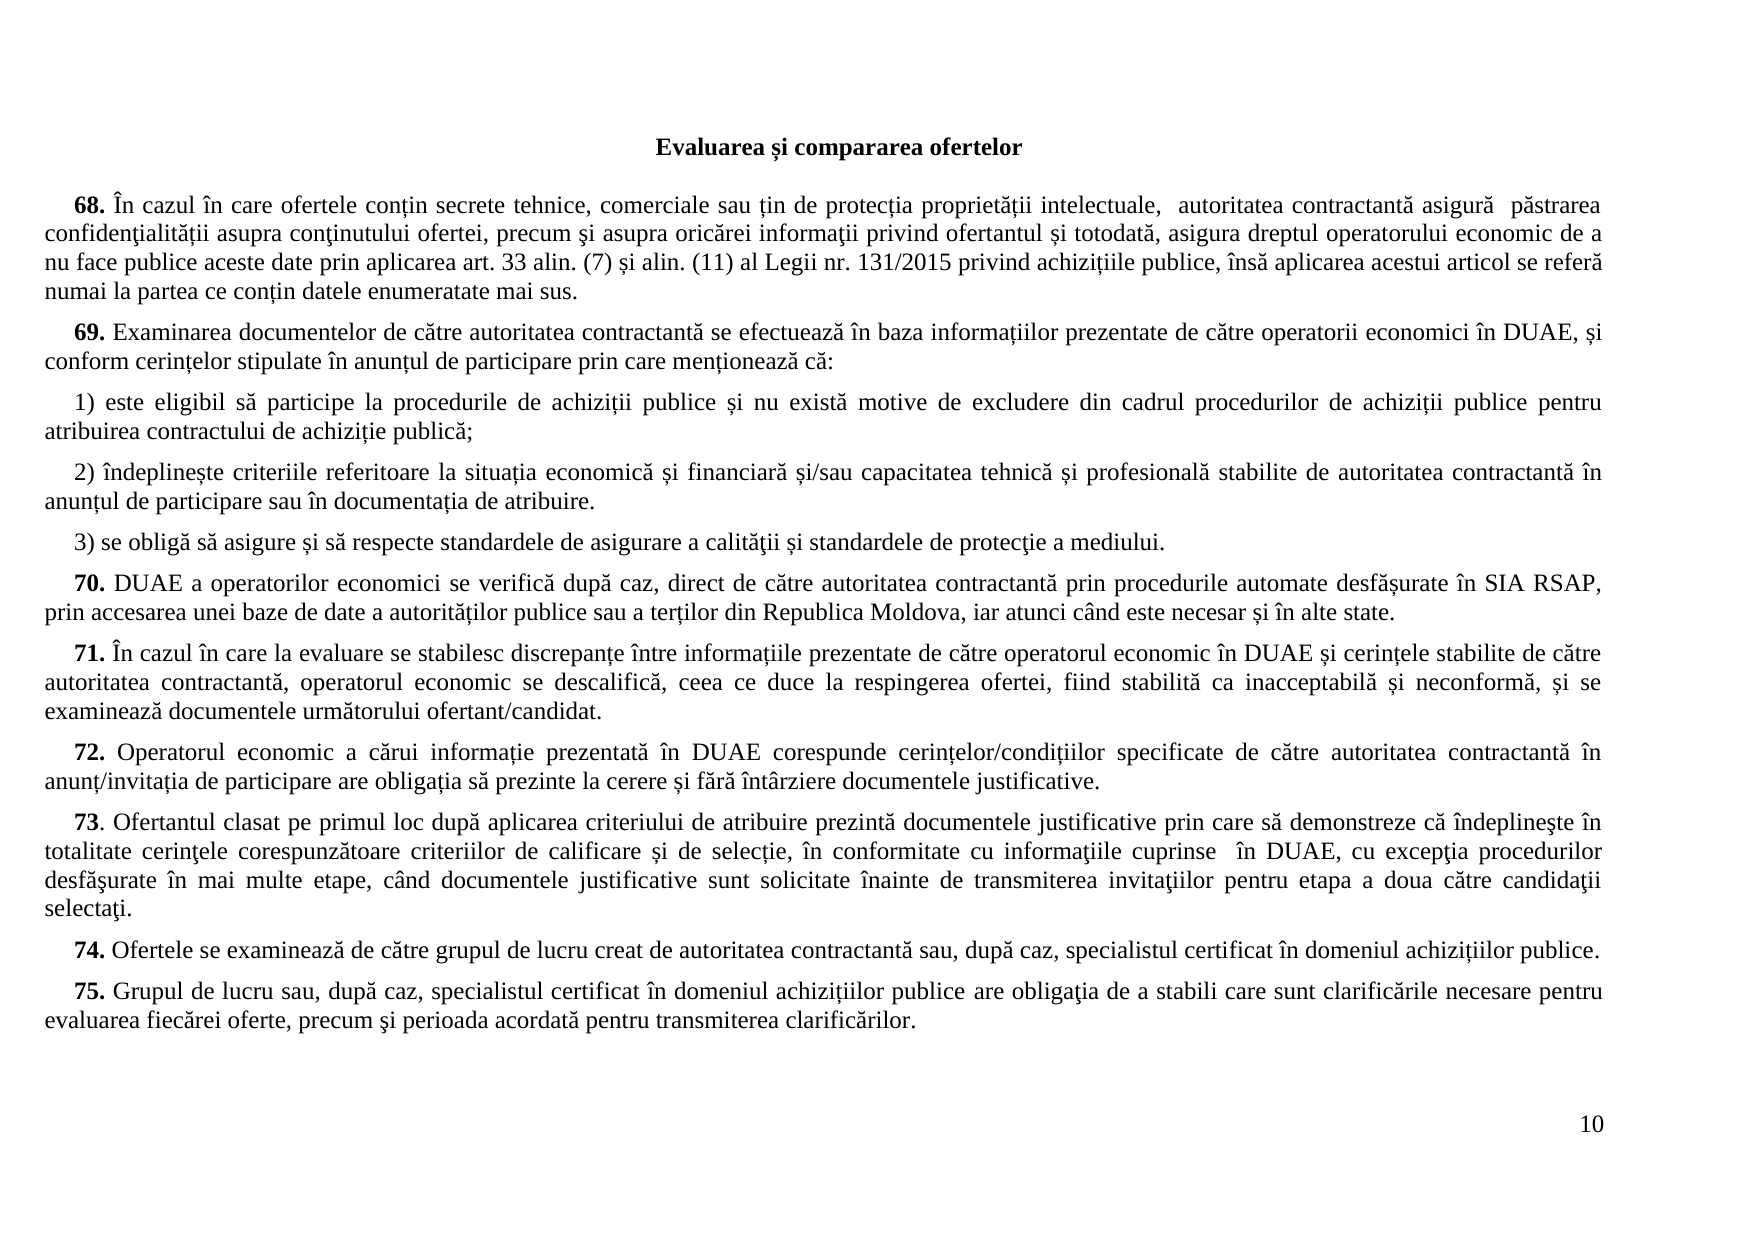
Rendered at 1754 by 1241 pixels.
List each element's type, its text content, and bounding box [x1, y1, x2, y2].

text 74. Ofertele se examinează de către grupul de lucru creat de autoritatea contractantă sau, după caz, specialistul certificat în domeniul achizițiilor publice. [44, 935, 1604, 963]
text 75. Grupul de lucru sau, după caz, specialistul certificat în domeniul achizițiilor publice are obligaţia de a stabili care sunt clarificările necesare pentru evaluarea fiecărei oferte, precum şi perioada acordată pentru transmiterea clarificărilor. [44, 976, 1604, 1033]
text 2) îndeplinește criteriile referitoare la situația economică și financiară și/sau capacitatea tehnică și profesională stabilite de autoritatea contractantă în anunțul de participare sau în documentația de atribuire. [44, 457, 1604, 515]
text Evaluarea și compararea ofertelor [44, 132, 1604, 161]
text 1) este eligibil să participe la procedurile de achiziții publice și nu există motive de excludere din cadrul procedurilor de achiziții publice pentru atribuirea contractului de achiziție publică; [44, 387, 1604, 445]
text 3) se obligă să asigure și să respecte standardele de asigurare a calităţii și standardele de protecţie a mediului. [44, 527, 1604, 556]
text 71. În cazul în care la evaluare se stabilesc discrepanțe între informațiile prezentate de către operatorul economic în DUAE și cerințele stabilite de către autoritatea contractantă, operatorul economic se descalifică, ceea ce duce la respingerea ofertei, fiind stabilită ca inacceptabilă și neconformă, și se examinează documentele următorului ofertant/candidat. [44, 638, 1604, 725]
text 73. Ofertantul clasat pe primul loc după aplicarea criteriului de atribuire prezintă documentele justificative prin care să demonstreze că îndeplineşte în totalitate cerinţele corespunzătoare criteriilor de calificare și de selecție, în conformitate cu informaţiile cuprinse în DUAE, cu excepţia procedurilor desfăşurate în mai multe etape, când documentele justificative sunt solicitate înainte de transmiterea invitaţiilor pentru etapa a doua către candidaţii selectaţi. [44, 807, 1604, 922]
text 69. Examinarea documentelor de către autoritatea contractantă se efectuează în baza informațiilor prezentate de către operatorii economici în DUAE, și conform cerințelor stipulate în anunțul de participare prin care menționează că: [44, 317, 1604, 375]
text 72. Operatorul economic a cărui informație prezentată în DUAE corespunde cerințelor/condițiilor specificate de către autoritatea contractantă în anunț/invitația de participare are obligația să prezinte la cerere și fără întârziere documentele justificative. [44, 737, 1604, 795]
text 70. DUAE a operatorilor economici se verifică după caz, direct de către autoritatea contractantă prin procedurile automate desfășurate în SIA RSAP, prin accesarea unei baze de date a autorităților publice sau a terților din Republica Moldova, iar atunci când este necesar și în alte state. [44, 568, 1604, 626]
text 68. În cazul în care ofertele conțin secrete tehnice, comerciale sau țin de protecția proprietății intelectuale, autoritatea contractantă asigură păstrarea confidenţialității asupra conţinutului ofertei, precum şi asupra oricărei informaţii privind ofertantul și totodată, asigura dreptul operatorului economic de a nu face publice aceste date prin aplicarea art. 33 alin. (7) și alin. (11) al Legii nr. 131/2015 privind achizițiile publice, însă aplicarea acestui articol se referă numai la partea ce conțin datele enumeratate mai sus. [44, 190, 1604, 305]
